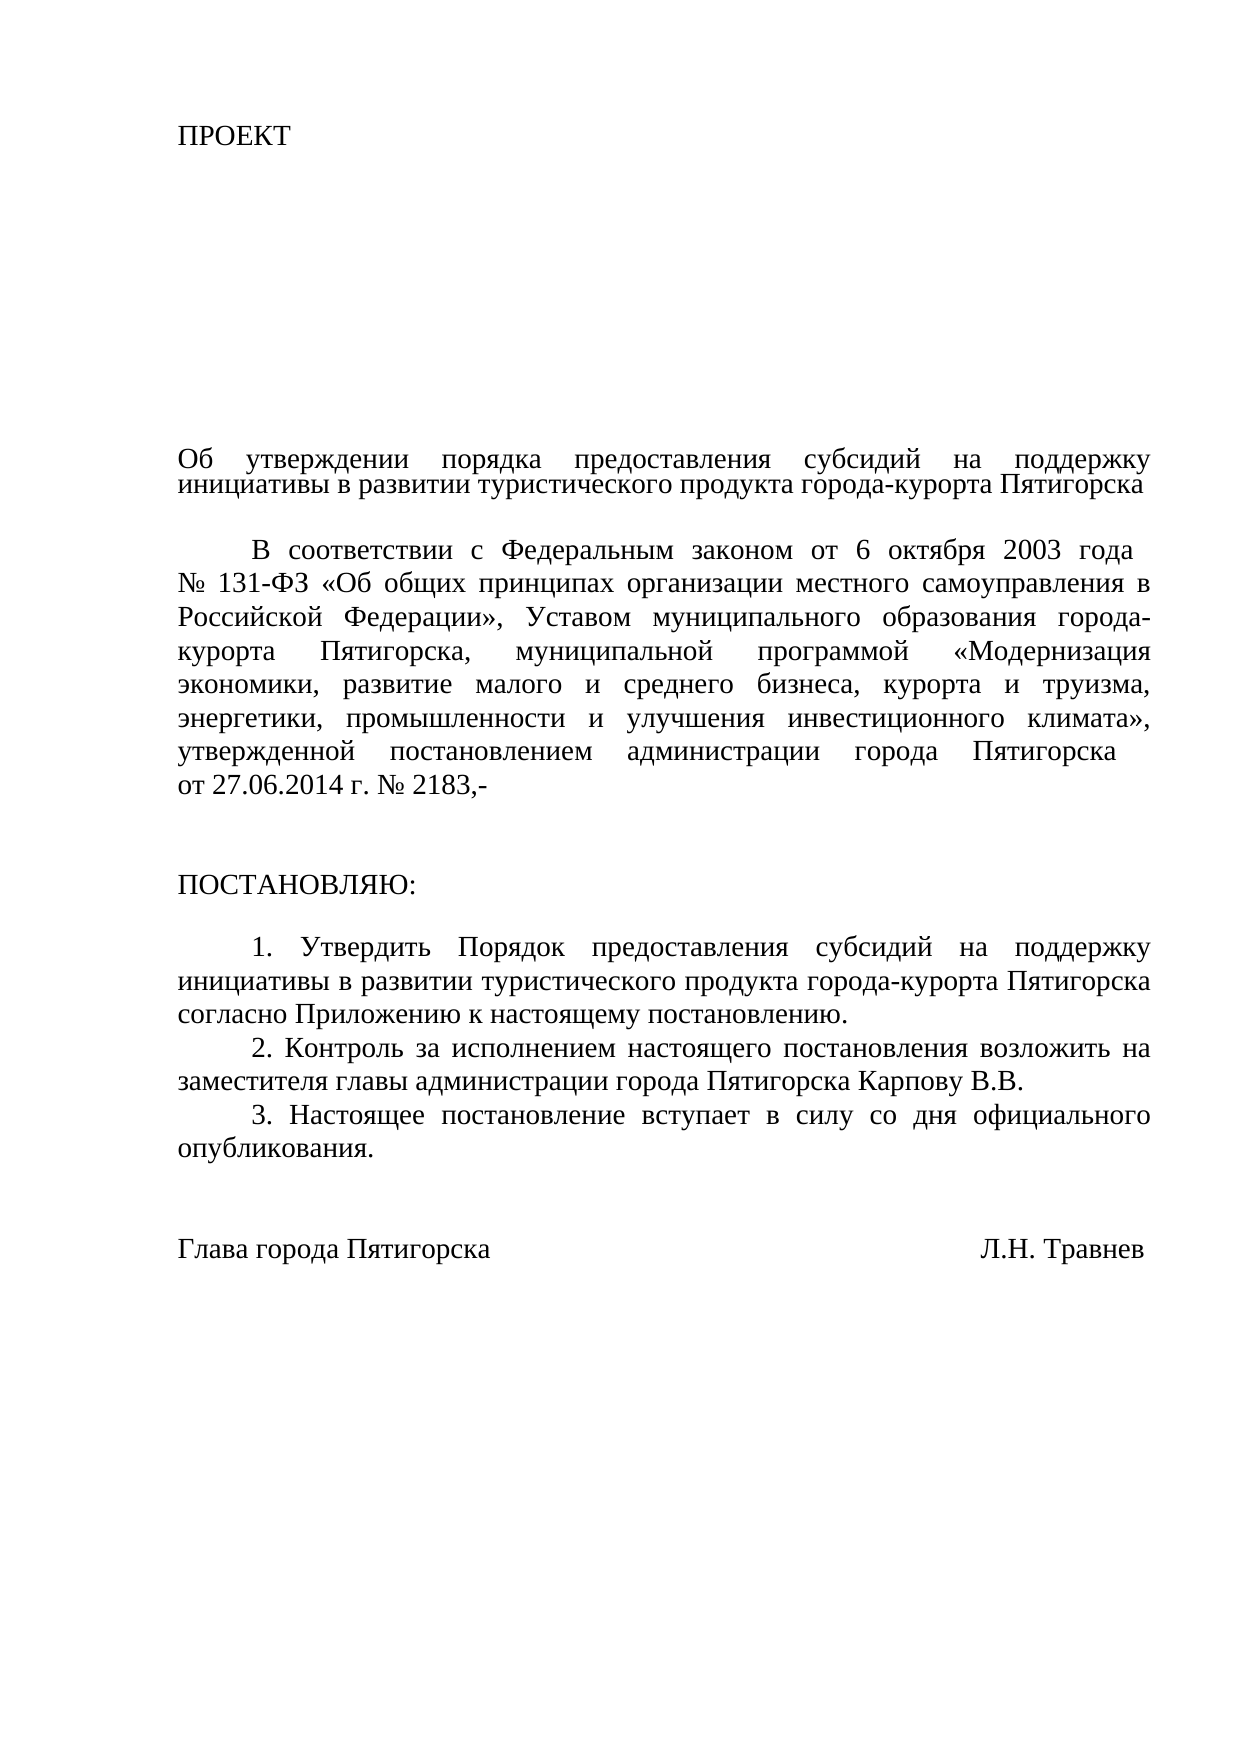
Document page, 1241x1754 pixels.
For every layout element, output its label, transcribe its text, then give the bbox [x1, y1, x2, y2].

text ПОСТАНОВЛЯЮ: [177, 867, 1152, 901]
text В соответствии с Федеральным законом от 6 октября 2003 года № 131-ФЗ «Об общих принципах организации местного самоуправления в Российской Федерации», Уставом муниципального образования города-курорта Пятигорска, муниципальной программой «Модернизация экономики, развитие малого и среднего бизнеса, курорта и труизма, энергетики, промышленности и улучшения инвестиционного климата», утвержденной постановлением администрации города Пятигорска от 27.06.2014 г. № 2183,- [177, 532, 1152, 800]
text Об утверждении порядка предоставления субсидий на поддержку инициативы в развитии туристического продукта города-курорта Пятигорска [177, 448, 1152, 498]
list 3. Настоящее постановление вступает в силу со дня официального опубликования. [177, 1097, 1152, 1164]
text ПРОЕКТ [177, 118, 1152, 152]
list 2. Контроль за исполнением настоящего постановления возложить на заместителя главы администрации города Пятигорска Карпову В.В. [177, 1030, 1152, 1097]
list 1. Утвердить Порядок предоставления субсидий на поддержку инициативы в развитии туристического продукта города-курорта Пятигорска согласно Приложению к настоящему постановлению. [177, 929, 1152, 1030]
text Глава города Пятигорска Л.Н. Травнев [162, 1231, 1152, 1264]
